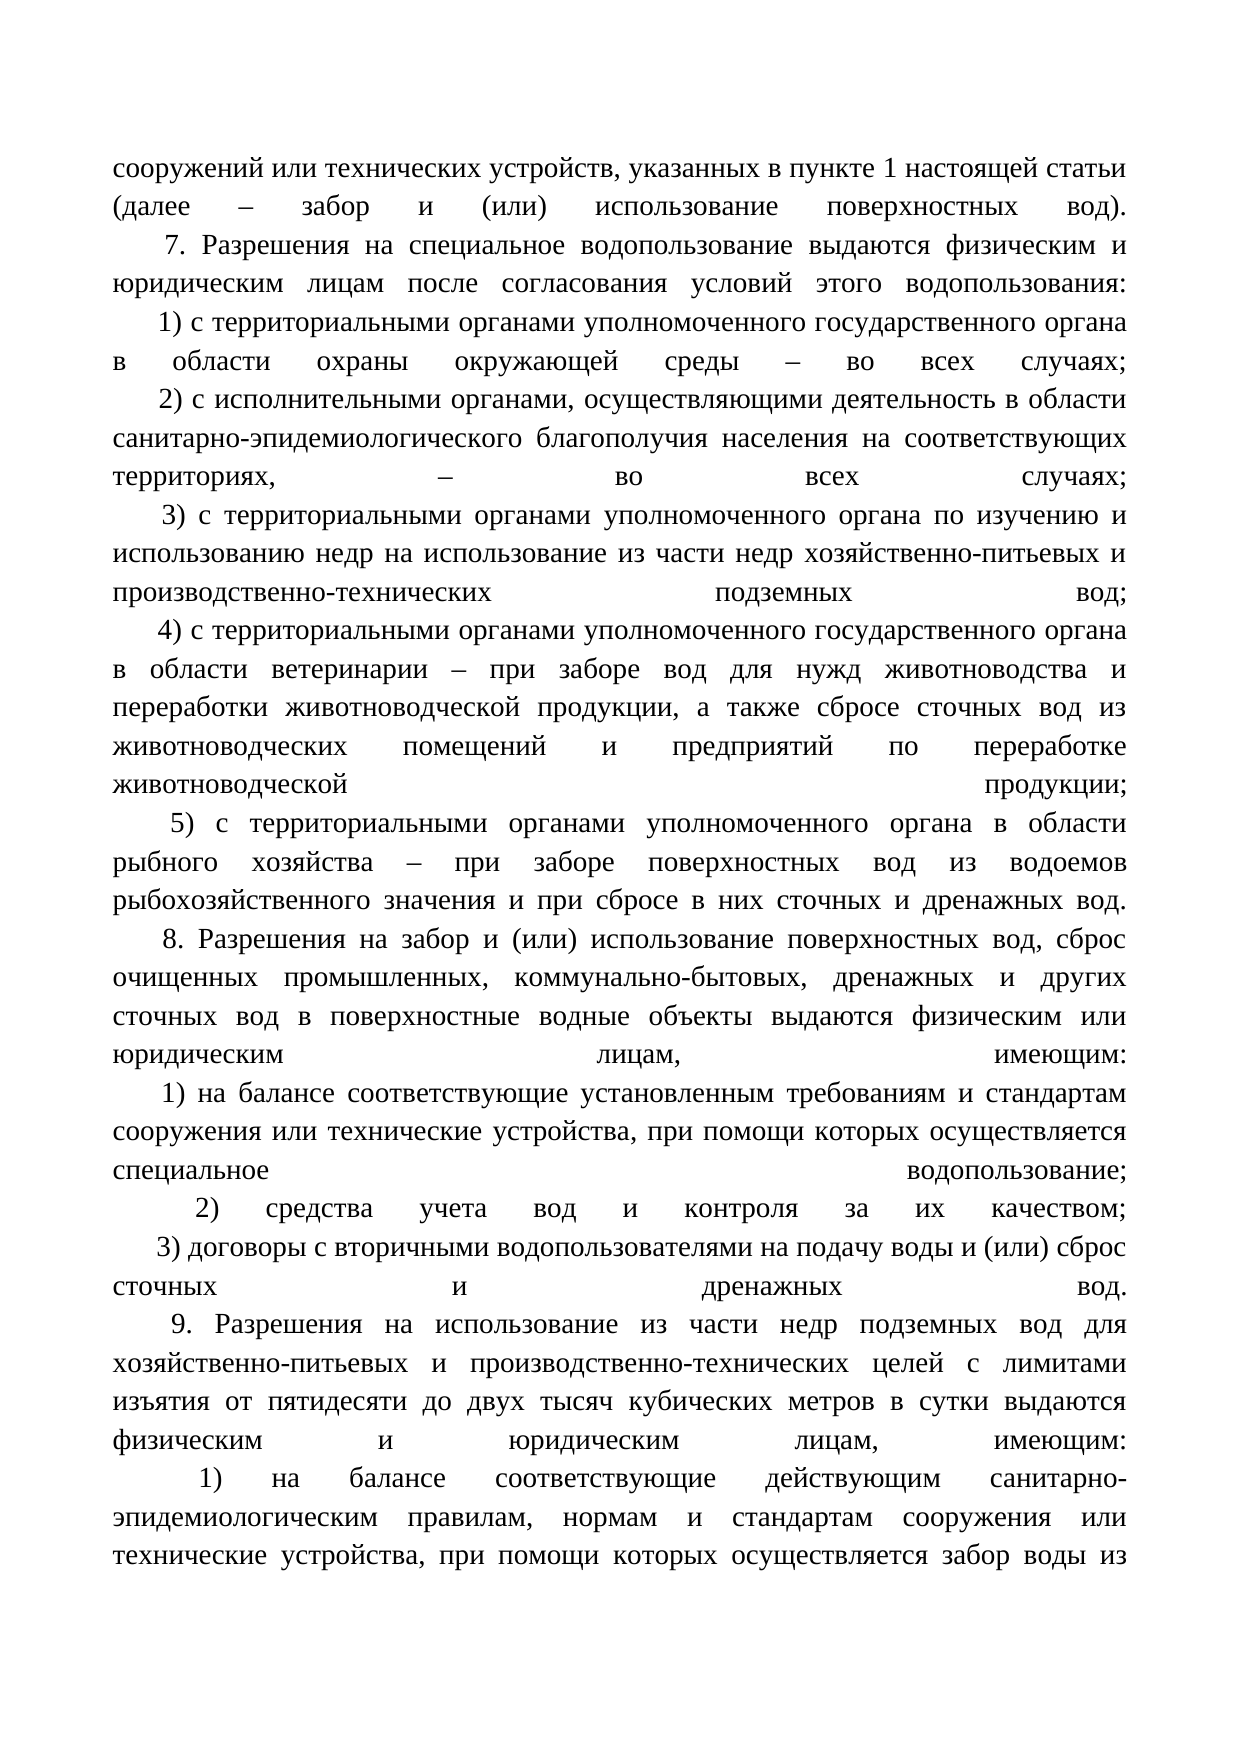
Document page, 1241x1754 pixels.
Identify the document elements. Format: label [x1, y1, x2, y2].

text [112, 150, 1128, 1571]
